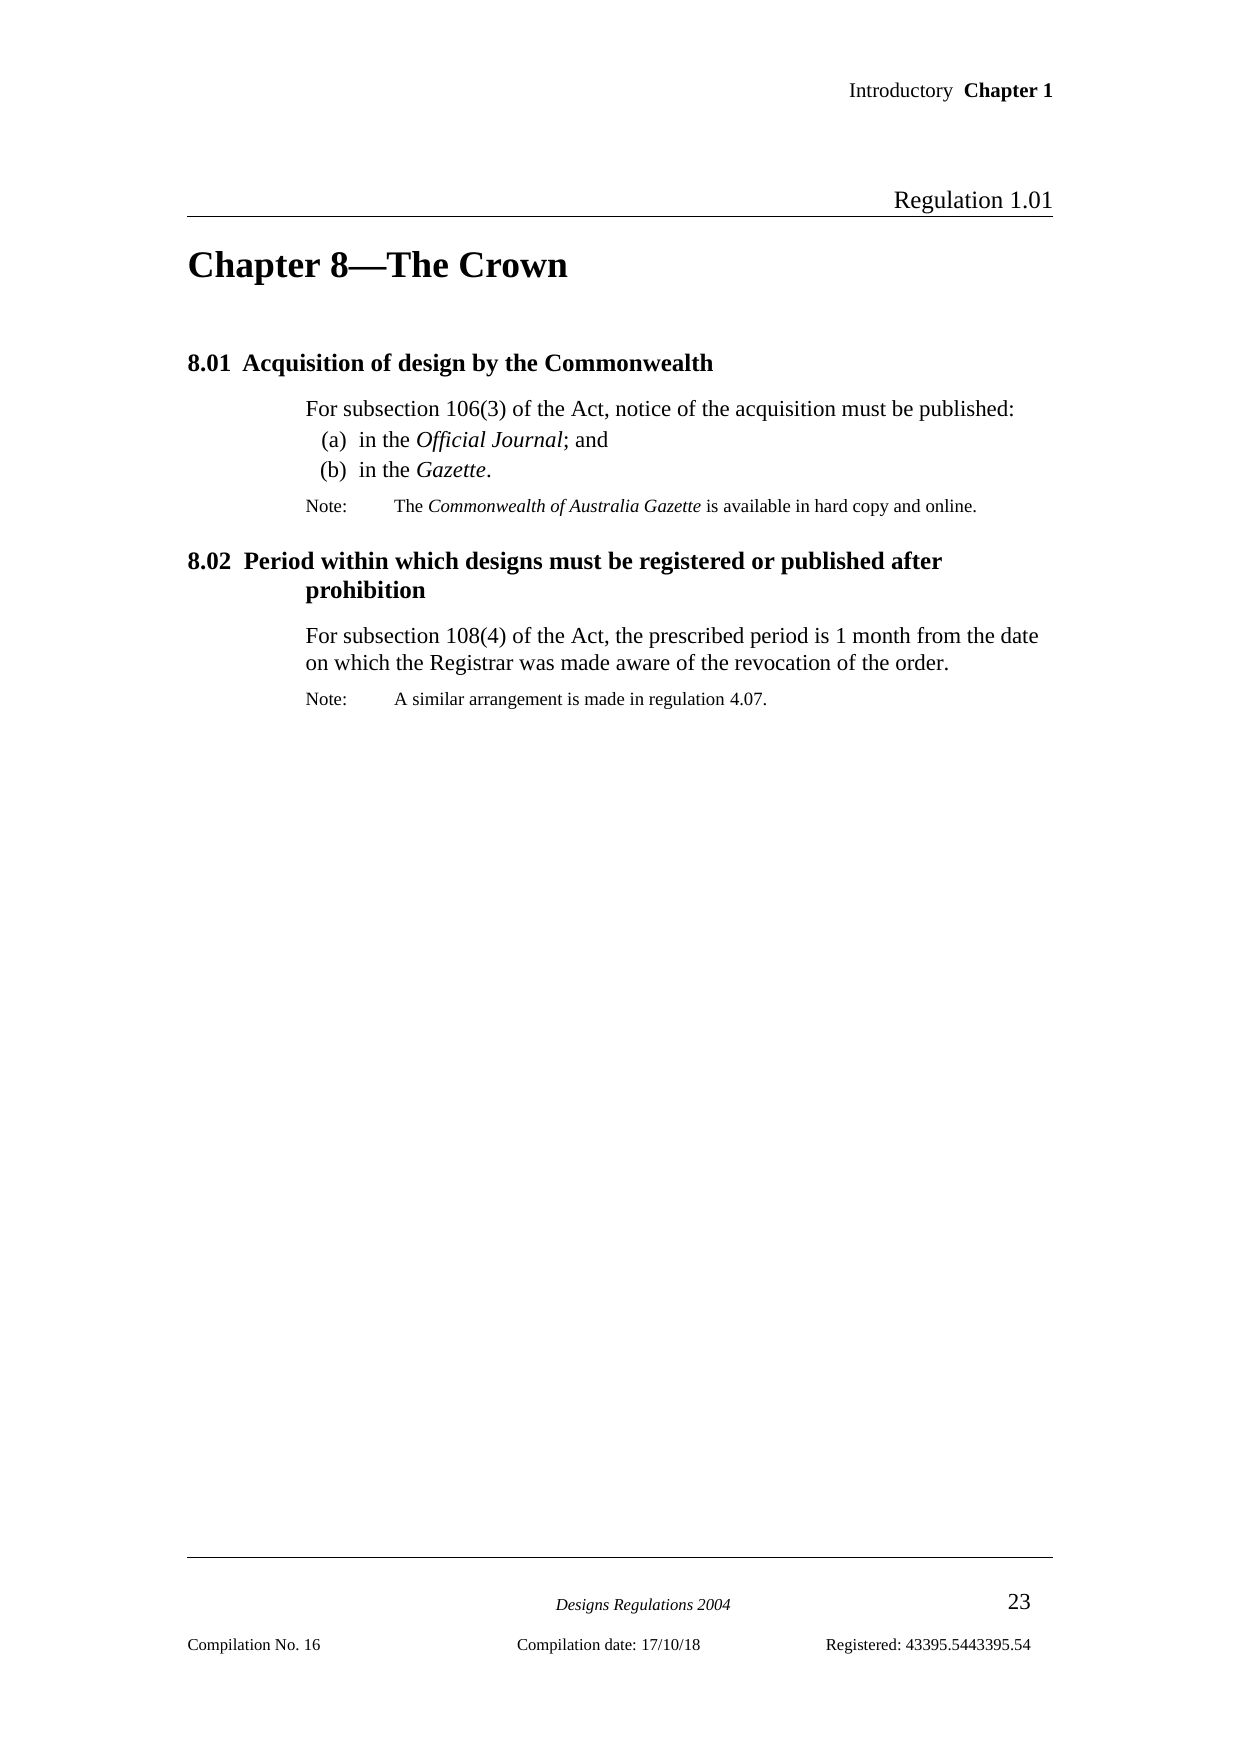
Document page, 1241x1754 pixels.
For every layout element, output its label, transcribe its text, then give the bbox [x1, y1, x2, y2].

text Note: A similar arrangement is made in regulation 4.07. [305, 688, 1053, 709]
text 8.01 Acquisition of design by the Commonwealth [187, 348, 1053, 377]
text Note: The Commonwealth of Australia Gazette is available in hard copy and online. [305, 495, 1053, 517]
text Chapter 8—The Crown [187, 242, 1053, 285]
text 8.02 Period within which designs must be registered or published after prohibition [187, 546, 1053, 604]
text (a) in the Official Journal; and [187, 426, 1053, 452]
text For subsection 106(3) of the Act, notice of the acquisition must be published: [187, 395, 1053, 422]
text For subsection 108(4) of the Act, the prescribed period is 1 month from the date on which the Registrar was made aware of the revocation of the order. [187, 622, 1053, 675]
text (b) in the Gazette. [187, 456, 1053, 483]
